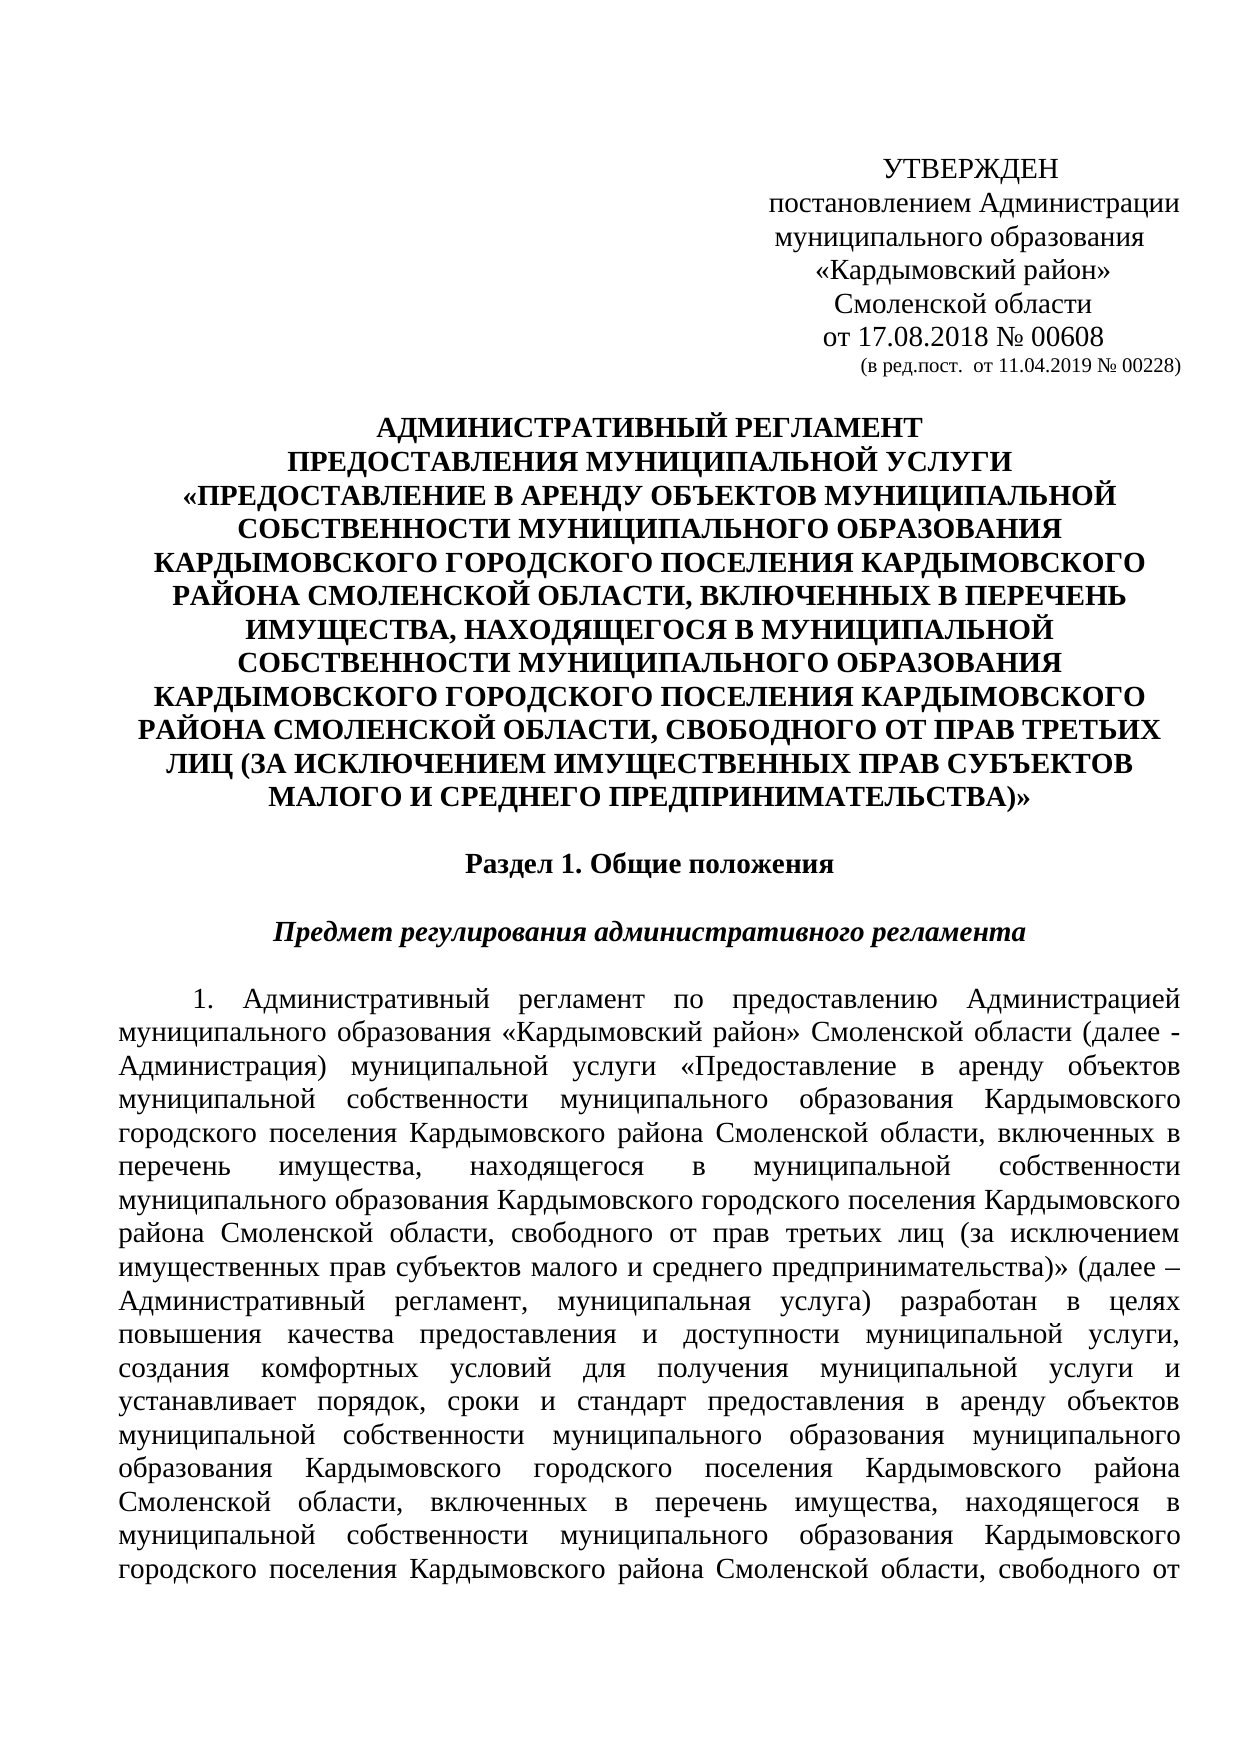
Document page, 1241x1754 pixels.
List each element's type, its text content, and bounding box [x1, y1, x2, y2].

text постановлением Администрации [118, 185, 1181, 219]
subtitle АДМИНИСТРАТИВНЫЙ РЕГЛАМЕНТ [118, 411, 1181, 444]
text «Кардымовский район» [118, 252, 1181, 286]
subtitle ПРЕДОСТАВЛЕНИЯ МУНИЦИПАЛЬНОЙ УСЛУГИ [118, 444, 1181, 478]
text Раздел 1. Общие положения [118, 847, 1181, 880]
text (в ред.пост. от 11.04.2019 № 00228) [118, 353, 1181, 377]
text Предмет регулирования административного регламента [118, 914, 1181, 947]
text УТВЕРЖДЕН [118, 152, 1181, 185]
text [118, 981, 1181, 1584]
text Смоленской области [118, 286, 1181, 319]
text от 17.08.2018 № 00608 [118, 319, 1181, 353]
text муниципального образования [118, 219, 1181, 252]
text «Предоставление в аренду объектов муниципальной собственности муниципального образования Кардымовского городского поселения Кардымовского района Смоленской области, включенных в перечень имущества, находящегося в муниципальной собственности муниципального образования Кардымовского городского поселения Кардымовского района Смоленской области, свободного от прав третьих лиц (за исключением имущественных прав субъектов малого и среднего предпринимательства)» [118, 478, 1181, 813]
